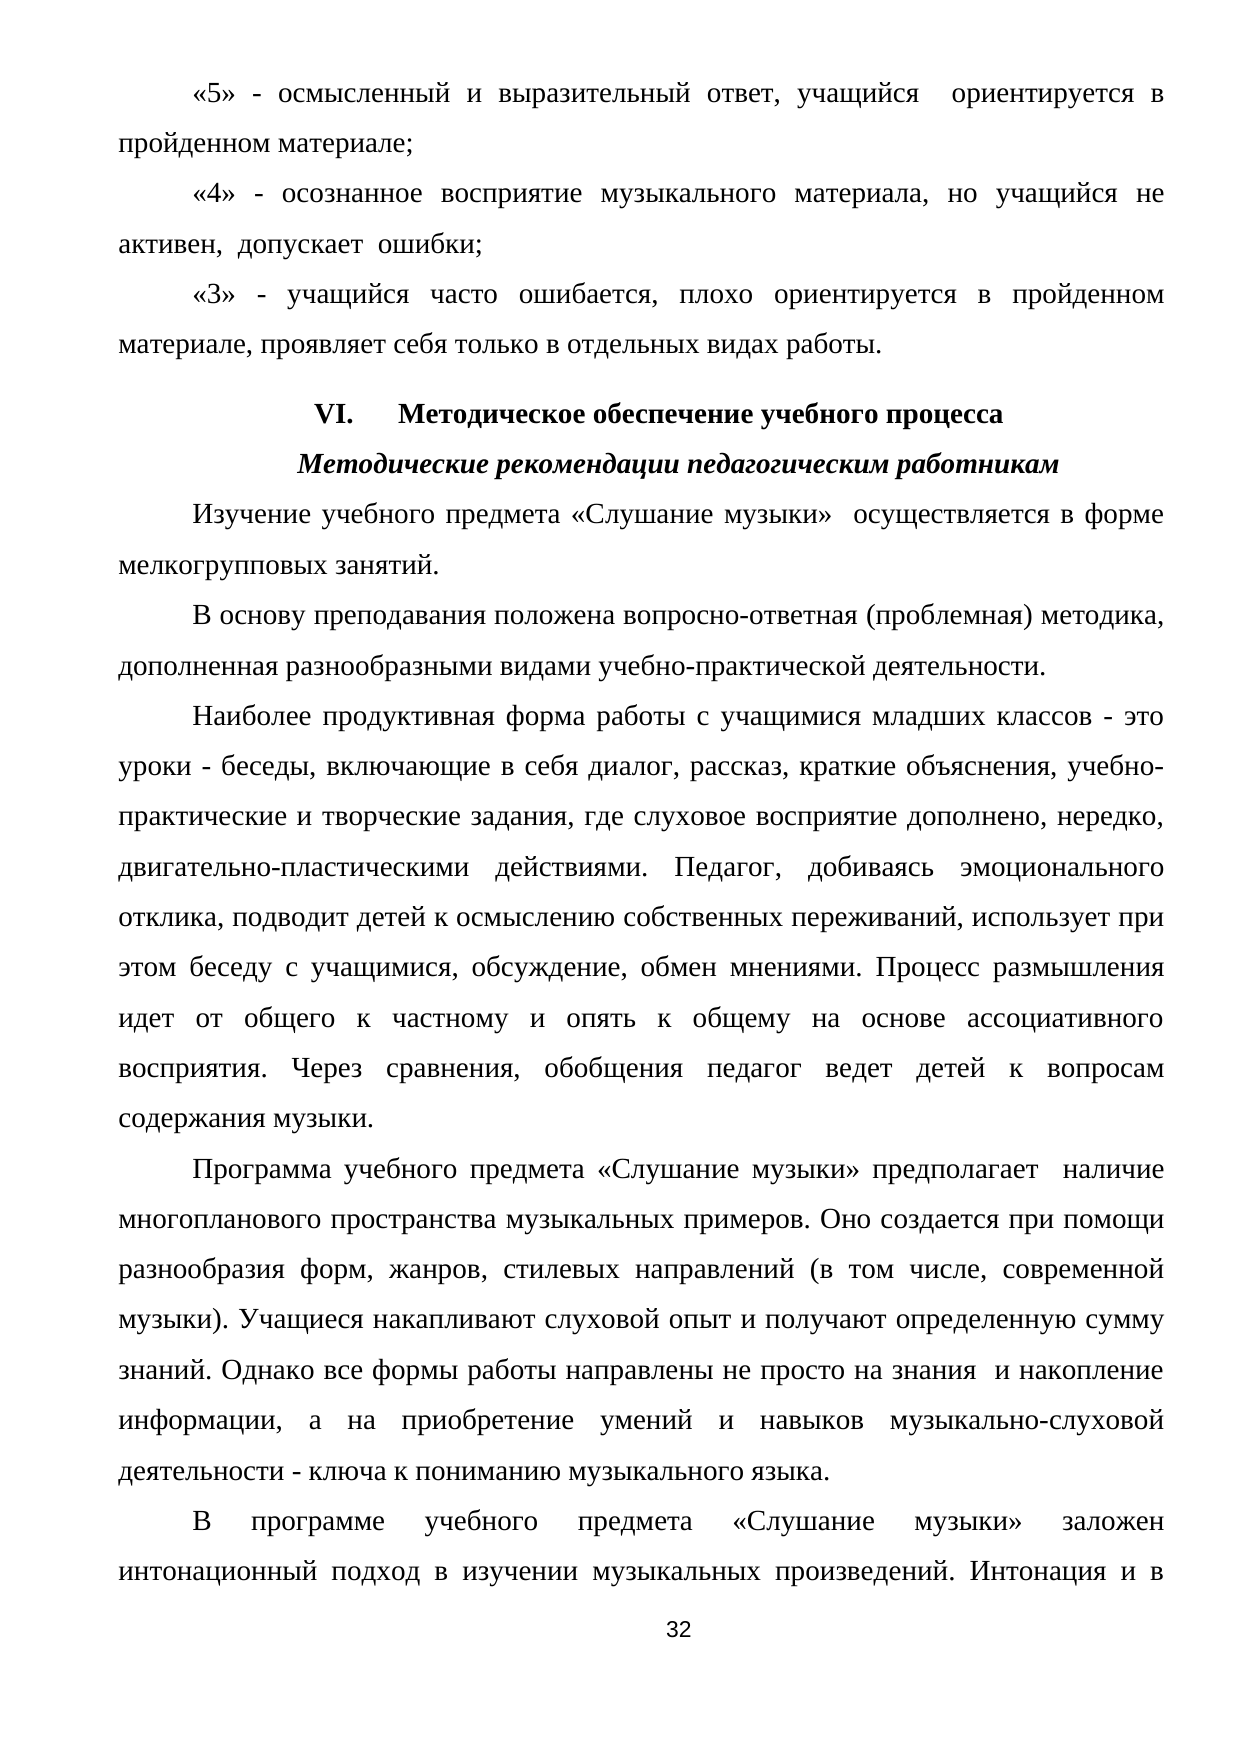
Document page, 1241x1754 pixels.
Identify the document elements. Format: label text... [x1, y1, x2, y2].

text В основу преподавания положена вопросно-ответная (проблемная) методика, дополненная разнообразными видами учебно-практической деятельности. [118, 597, 1165, 681]
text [118, 1503, 1165, 1587]
list «5» - осмысленный и выразительный ответ, учащийся ориентируется в пройденном материале; [118, 75, 1165, 159]
text Программа учебного предмета «Слушание музыки» предполагает наличие многопланового пространства музыкальных примеров. Оно создается при помощи разнообразия форм, жанров, стилевых направлений (в том числе, современной музыки). Учащиеся накапливают слуховой опыт и получают определенную сумму знаний. Однако все формы работы направлены не просто на знания и накопление информации, а на приобретение умений и навыков музыкально-слуховой деятельности - ключа к пониманию музыкального языка. [118, 1151, 1165, 1486]
list Методическое обеспечение учебного процесса [118, 396, 1165, 429]
text Изучение учебного предмета «Слушание музыки» осуществляется в форме мелкогрупповых занятий. [118, 497, 1165, 581]
text Наиболее продуктивная форма работы с учащимися младших классов - это уроки - беседы, включающие в себя диалог, рассказ, краткие объяснения, учебно-практические и творческие задания, где слуховое восприятие дополнено, нередко, двигательно-пластическими действиями. Педагог, добиваясь эмоционального отклика, подводит детей к осмыслению собственных переживаний, использует при этом беседу с учащимися, обсуждение, обмен мнениями. Процесс размышления идет от общего к частному и опять к общему на основе ассоциативного восприятия. Через сравнения, обобщения педагог ведет детей к вопросам содержания музыки. [118, 698, 1165, 1134]
list «3» - учащийся часто ошибается, плохо ориентируется в пройденном материале, проявляет себя только в отдельных видах работы. [118, 276, 1165, 360]
list Методические рекомендации педагогическим работникам [192, 446, 1165, 480]
list «4» - осознанное восприятие музыкального материала, но учащийся не активен, допускает ошибки; [118, 176, 1165, 259]
